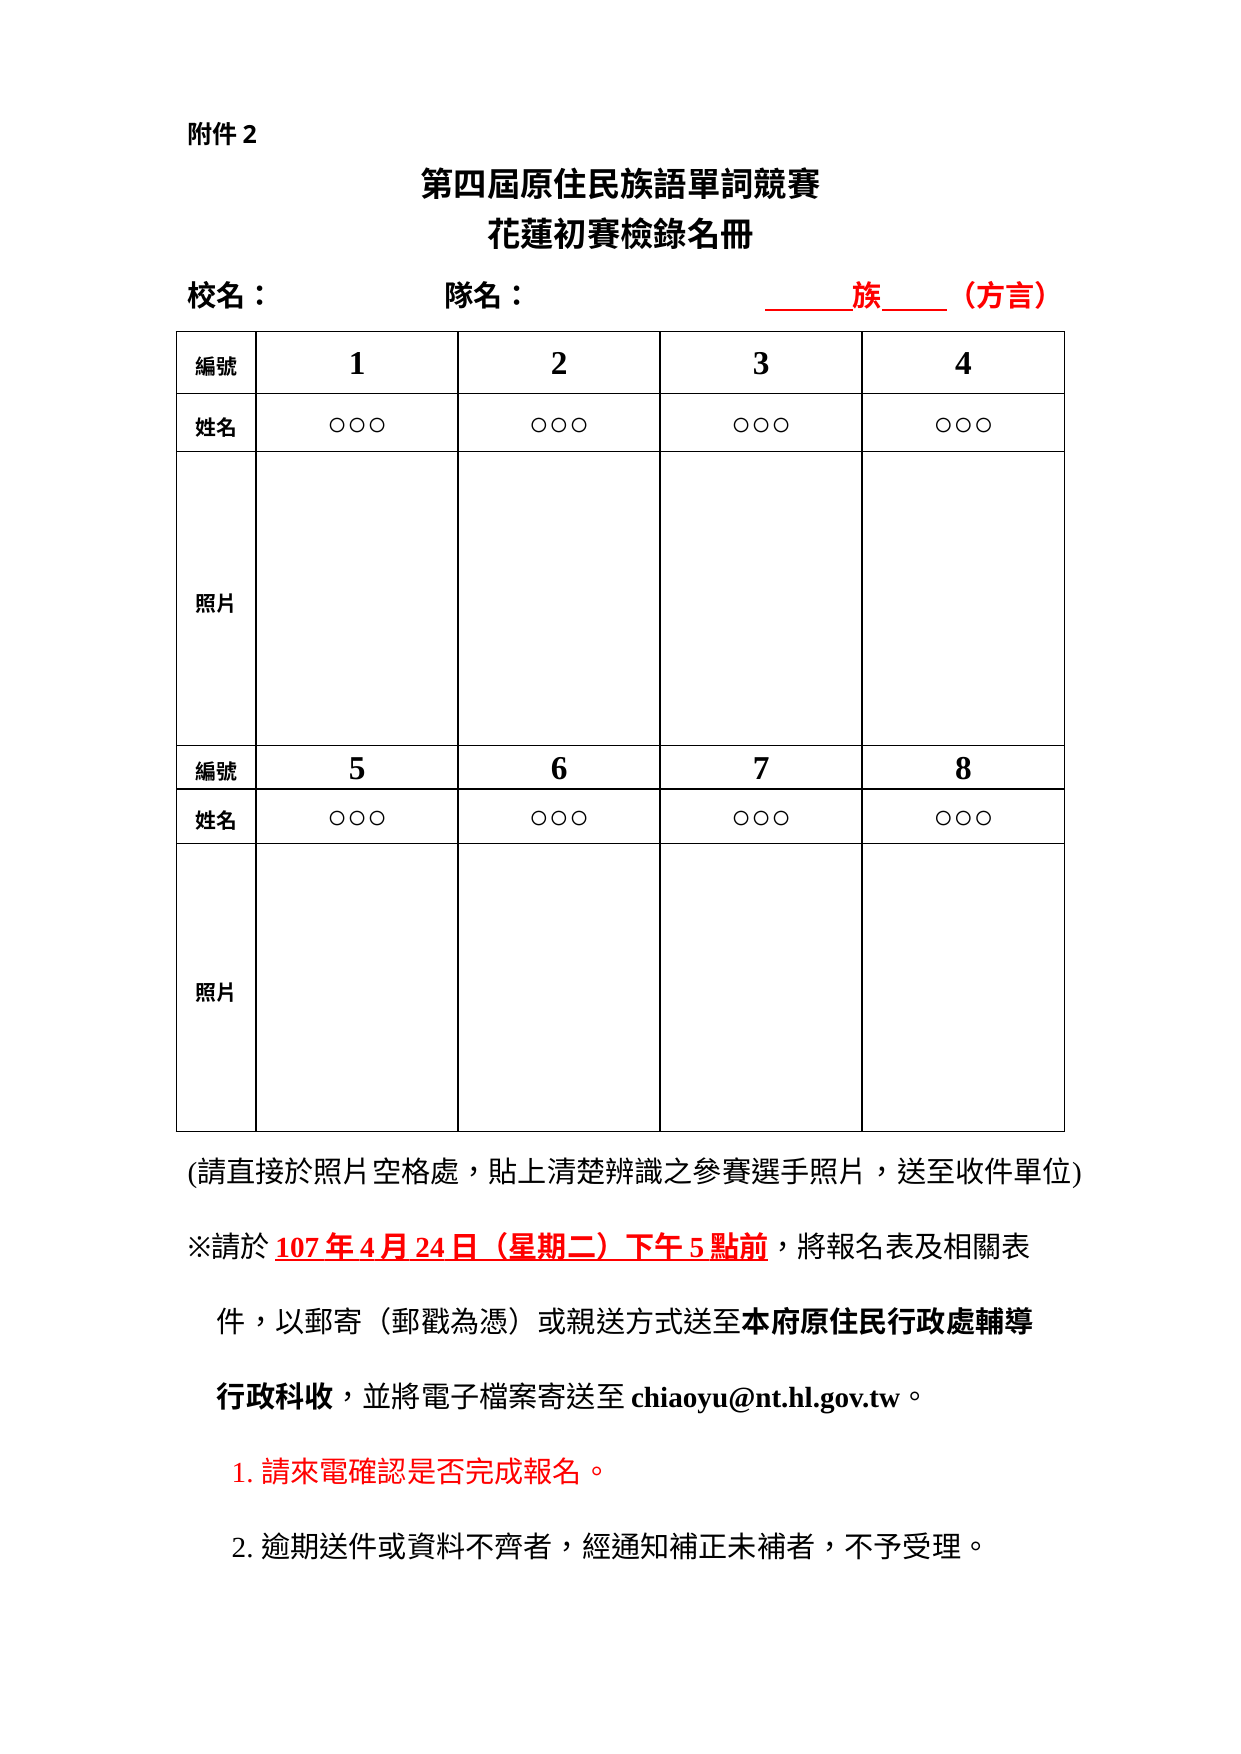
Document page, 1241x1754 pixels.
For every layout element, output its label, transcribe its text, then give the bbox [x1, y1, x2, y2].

table_cell ○○○ [863, 394, 1064, 451]
table_cell [257, 844, 457, 1131]
table_cell 7 [661, 746, 861, 788]
table_header 2 [459, 332, 659, 393]
table_cell ○○○ [257, 790, 457, 842]
table_cell 編號 [177, 746, 255, 788]
table_cell [863, 844, 1064, 1131]
text 第四屆原住民族語單詞競賽 [187, 156, 1053, 206]
text 花蓮初賽檢錄名冊 [187, 206, 1053, 256]
table_cell [661, 452, 861, 744]
table_cell ○○○ [459, 394, 659, 451]
table_cell 姓名 [177, 394, 255, 451]
table_header 1 [257, 332, 457, 393]
table_cell 6 [459, 746, 659, 788]
table_header 3 [661, 332, 861, 393]
table_cell ○○○ [661, 394, 861, 451]
table_header 4 [863, 332, 1064, 393]
table_cell ○○○ [459, 790, 659, 842]
text 校名： 隊名： 族 （方言） [187, 256, 1147, 331]
text ※請於107年4月24日（星期二）下午5點前，將報名表及相關表件，以郵寄（郵戳為憑）或親送方式送至本府原住民行政處輔導行政科收，並將電子檔案寄送至chiaoyu@nt.hl.gov.tw。 [187, 1207, 1053, 1432]
table_cell [459, 844, 659, 1131]
table_cell 5 [257, 746, 457, 788]
table_cell ○○○ [257, 394, 457, 451]
table_cell 姓名 [177, 790, 255, 842]
table_cell 照片 [177, 452, 255, 744]
list 逾期送件或資料不齊者，經通知補正未補者，不予受理。 [231, 1507, 1053, 1582]
table_cell [863, 452, 1064, 744]
text (請直接於照片空格處，貼上清楚辨識之參賽選手照片，送至收件單位) [187, 1132, 1088, 1207]
list 請來電確認是否完成報名。 [231, 1432, 1053, 1507]
table_cell ○○○ [661, 790, 861, 842]
table_cell [257, 452, 457, 744]
table_cell 8 [863, 746, 1064, 788]
table_cell ○○○ [863, 790, 1064, 842]
table_header 編號 [177, 332, 255, 393]
table_cell [661, 844, 861, 1131]
table_cell 照片 [177, 844, 255, 1131]
table_cell [459, 452, 659, 744]
